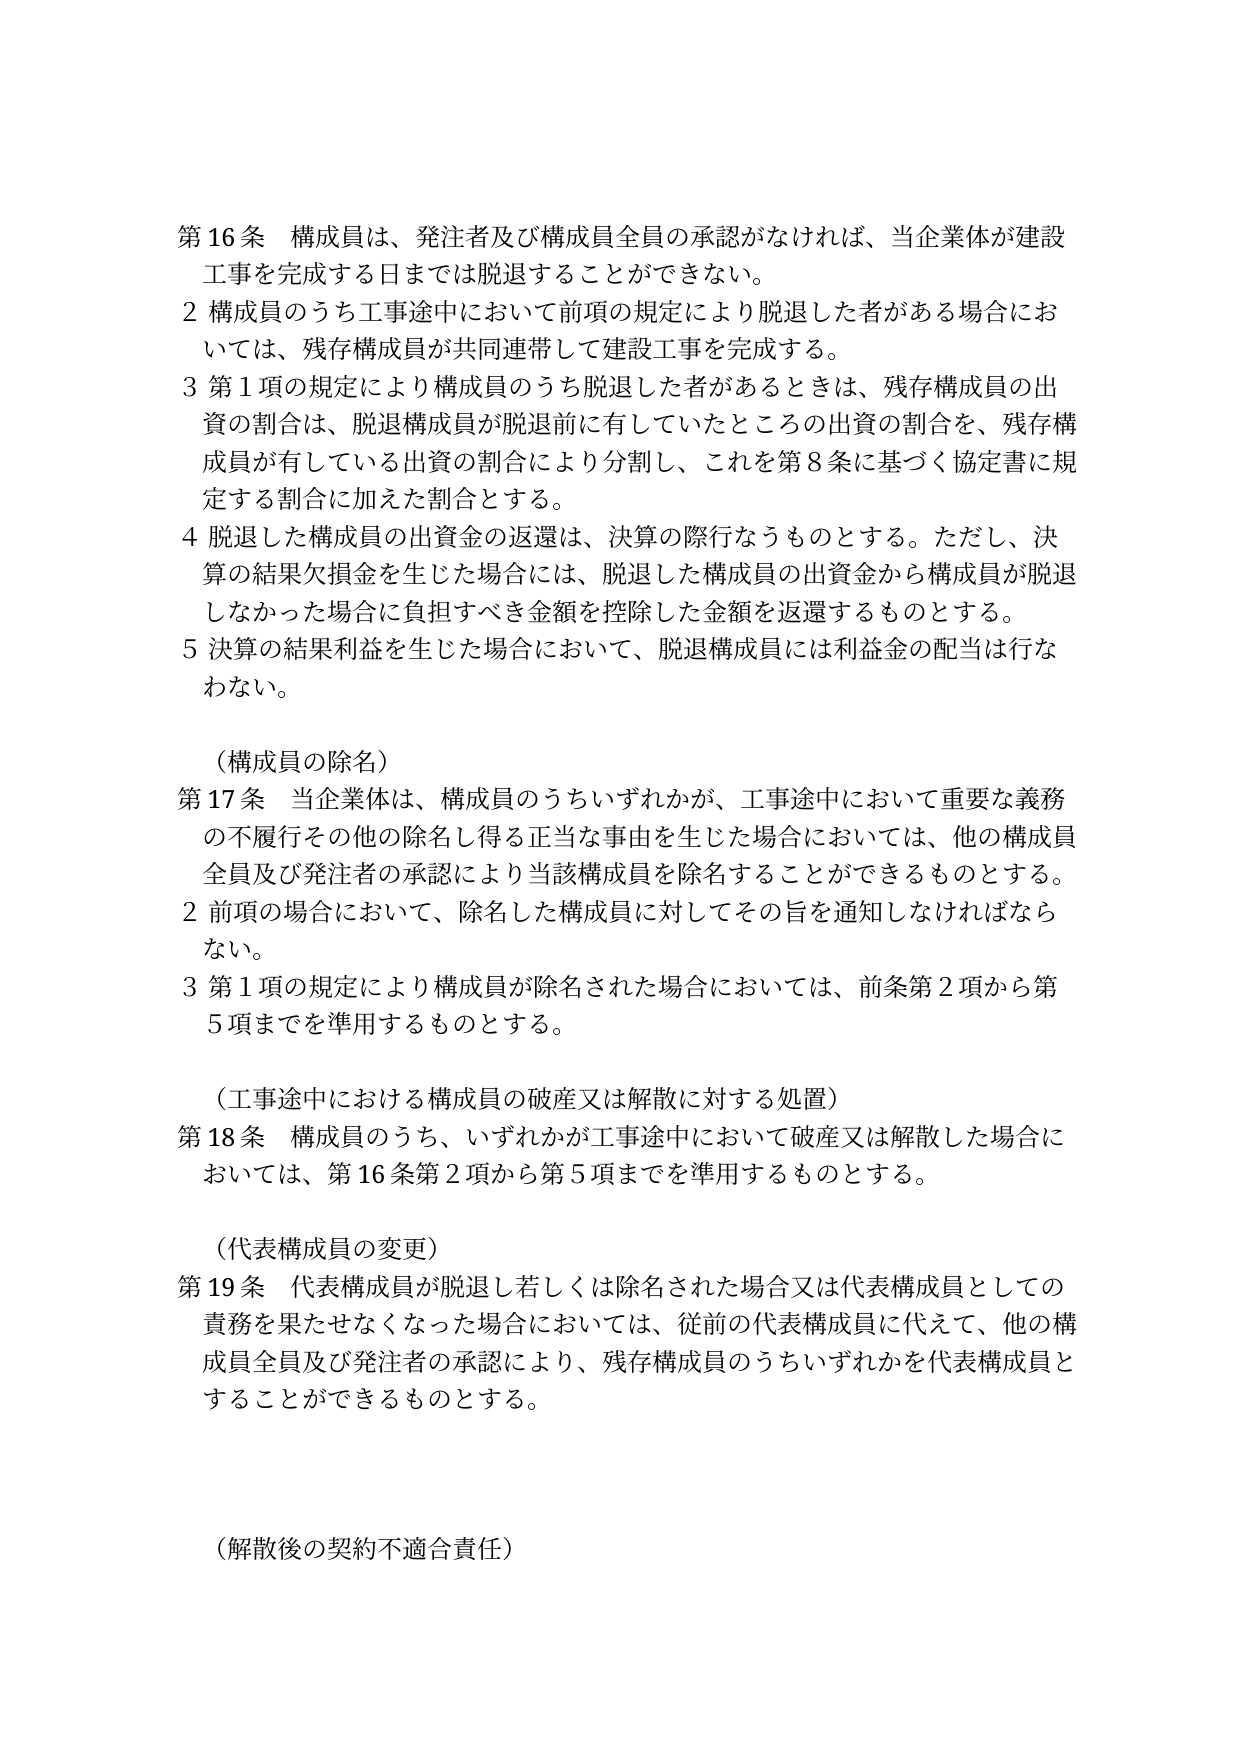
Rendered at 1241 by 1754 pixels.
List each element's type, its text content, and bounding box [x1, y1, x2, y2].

text （代表構成員の変更） [177, 1229, 1078, 1267]
text ３ 第１項の規定により構成員が除名された場合においては、前条第２項から第５項までを準用するものとする。 [177, 967, 1078, 1042]
text （工事途中における構成員の破産又は解散に対する処置） [177, 1079, 1078, 1117]
text ５ 決算の結果利益を生じた場合において、脱退構成員には利益金の配当は行なわない。 [177, 629, 1078, 704]
text 第18条 構成員のうち、いずれかが工事途中において破産又は解散した場合においては、第16条第２項から第５項までを準用するものとする。 [177, 1117, 1078, 1192]
text ４ 脱退した構成員の出資金の返還は、決算の際行なうものとする。ただし、決算の結果欠損金を生じた場合には、脱退した構成員の出資金から構成員が脱退しなかった場合に負担すべき金額を控除した金額を返還するものとする。 [177, 517, 1078, 629]
text （構成員の除名） [177, 742, 1078, 779]
text ３ 第１項の規定により構成員のうち脱退した者があるときは、残存構成員の出資の割合は、脱退構成員が脱退前に有していたところの出資の割合を、残存構成員が有している出資の割合により分割し、これを第８条に基づく協定書に規定する割合に加えた割合とする。 [177, 367, 1078, 517]
text （解散後の契約不適合責任） [177, 1529, 1078, 1567]
text 第17条 当企業体は、構成員のうちいずれかが、工事途中において重要な義務の不履行その他の除名し得る正当な事由を生じた場合においては、他の構成員全員及び発注者の承認により当該構成員を除名することができるものとする。 [177, 779, 1078, 892]
text 第16条 構成員は、発注者及び構成員全員の承認がなければ、当企業体が建設工事を完成する日までは脱退することができない。 [177, 217, 1078, 292]
text ２ 前項の場合において、除名した構成員に対してその旨を通知しなければならない。 [177, 892, 1078, 967]
text ２ 構成員のうち工事途中において前項の規定により脱退した者がある場合においては、残存構成員が共同連帯して建設工事を完成する。 [177, 292, 1078, 367]
text 第19条 代表構成員が脱退し若しくは除名された場合又は代表構成員としての責務を果たせなくなった場合においては、従前の代表構成員に代えて、他の構成員全員及び発注者の承認により、残存構成員のうちいずれかを代表構成員とすることができるものとする。 [177, 1267, 1078, 1417]
